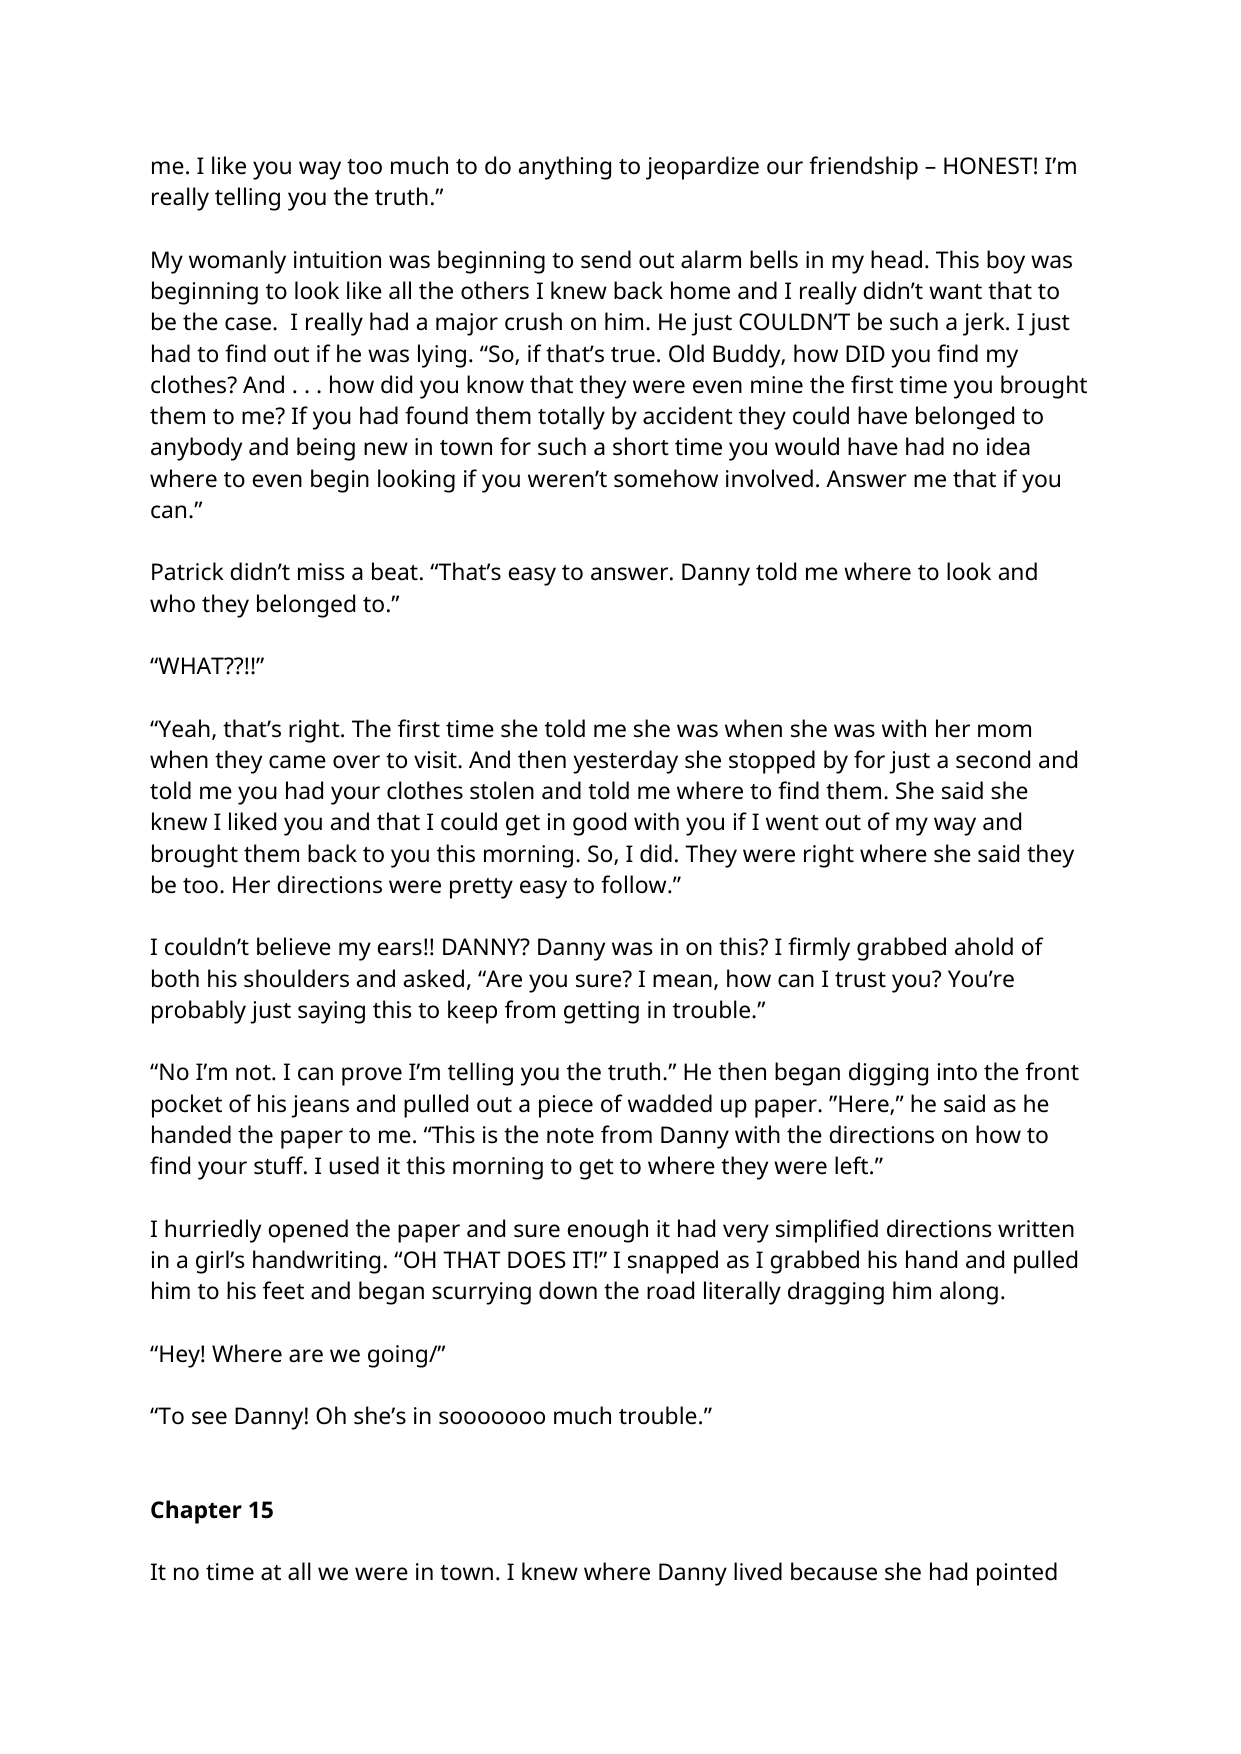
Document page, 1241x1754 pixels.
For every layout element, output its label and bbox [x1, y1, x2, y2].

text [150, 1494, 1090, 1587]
text [150, 150, 1090, 1462]
